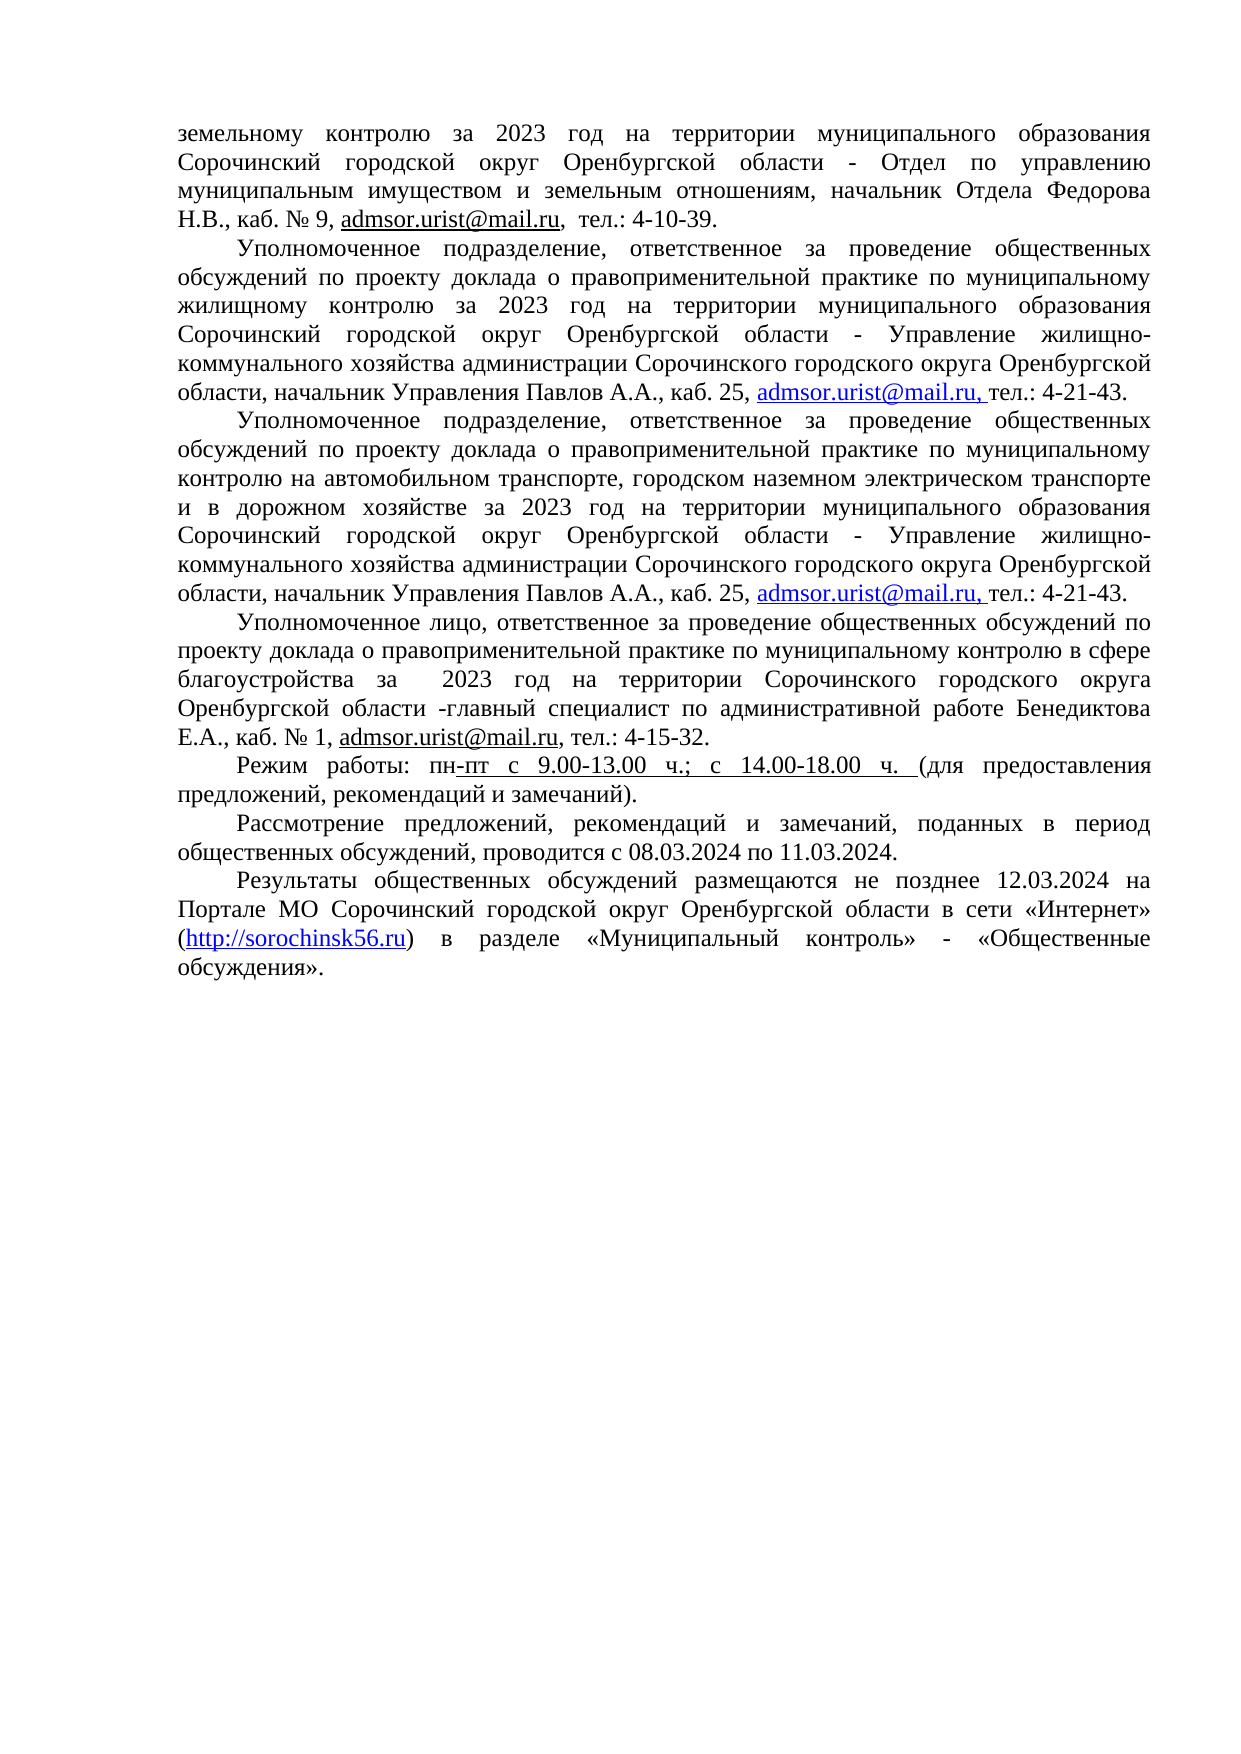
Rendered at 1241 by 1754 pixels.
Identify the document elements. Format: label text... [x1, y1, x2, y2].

text Рассмотрение предложений, рекомендаций и замечаний, поданных в период общественных обсуждений, проводится с 08.03.2024 по 11.03.2024. [177, 808, 1152, 866]
text Уполномоченное лицо, ответственное за проведение общественных обсуждений по проекту доклада о правоприменительной практике по муниципальному контролю в сфере благоустройства за 2023 год на территории Сорочинского городского округа Оренбургской области -главный специалист по административной работе Бенедиктова Е.А., каб. № 1, admsor.urist@mail.ru, тел.: 4-15-32. [177, 607, 1152, 751]
text Результаты общественных обсуждений размещаются не позднее 12.03.2024 на Портале МО Сорочинский городской округ Оренбургской области в сети «Интернет» (http://sorochinsk56.ru) в разделе «Муниципальный контроль» - «Общественные обсуждения». [177, 866, 1152, 981]
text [177, 118, 1152, 233]
text Уполномоченное подразделение, ответственное за проведение общественных обсуждений по проекту доклада о правоприменительной практике по муниципальному жилищному контролю за 2023 год на территории муниципального образования Сорочинский городской округ Оренбургской области - Управление жилищно-коммунального хозяйства администрации Сорочинского городского округа Оренбургской области, начальник Управления Павлов А.А., каб. 25, admsor.urist@mail.ru, тел.: 4-21-43. [177, 233, 1152, 406]
text Уполномоченное подразделение, ответственное за проведение общественных обсуждений по проекту доклада о правоприменительной практике по муниципальному контролю на автомобильном транспорте, городском наземном электрическом транспорте и в дорожном хозяйстве за 2023 год на территории муниципального образования Сорочинский городской округ Оренбургской области - Управление жилищно-коммунального хозяйства администрации Сорочинского городского округа Оренбургской области, начальник Управления Павлов А.А., каб. 25, admsor.urist@mail.ru, тел.: 4-21-43. [177, 406, 1152, 607]
text Режим работы: пн-пт с 9.00-13.00 ч.; с 14.00-18.00 ч. (для предоставления предложений, рекомендаций и замечаний). [177, 751, 1152, 808]
